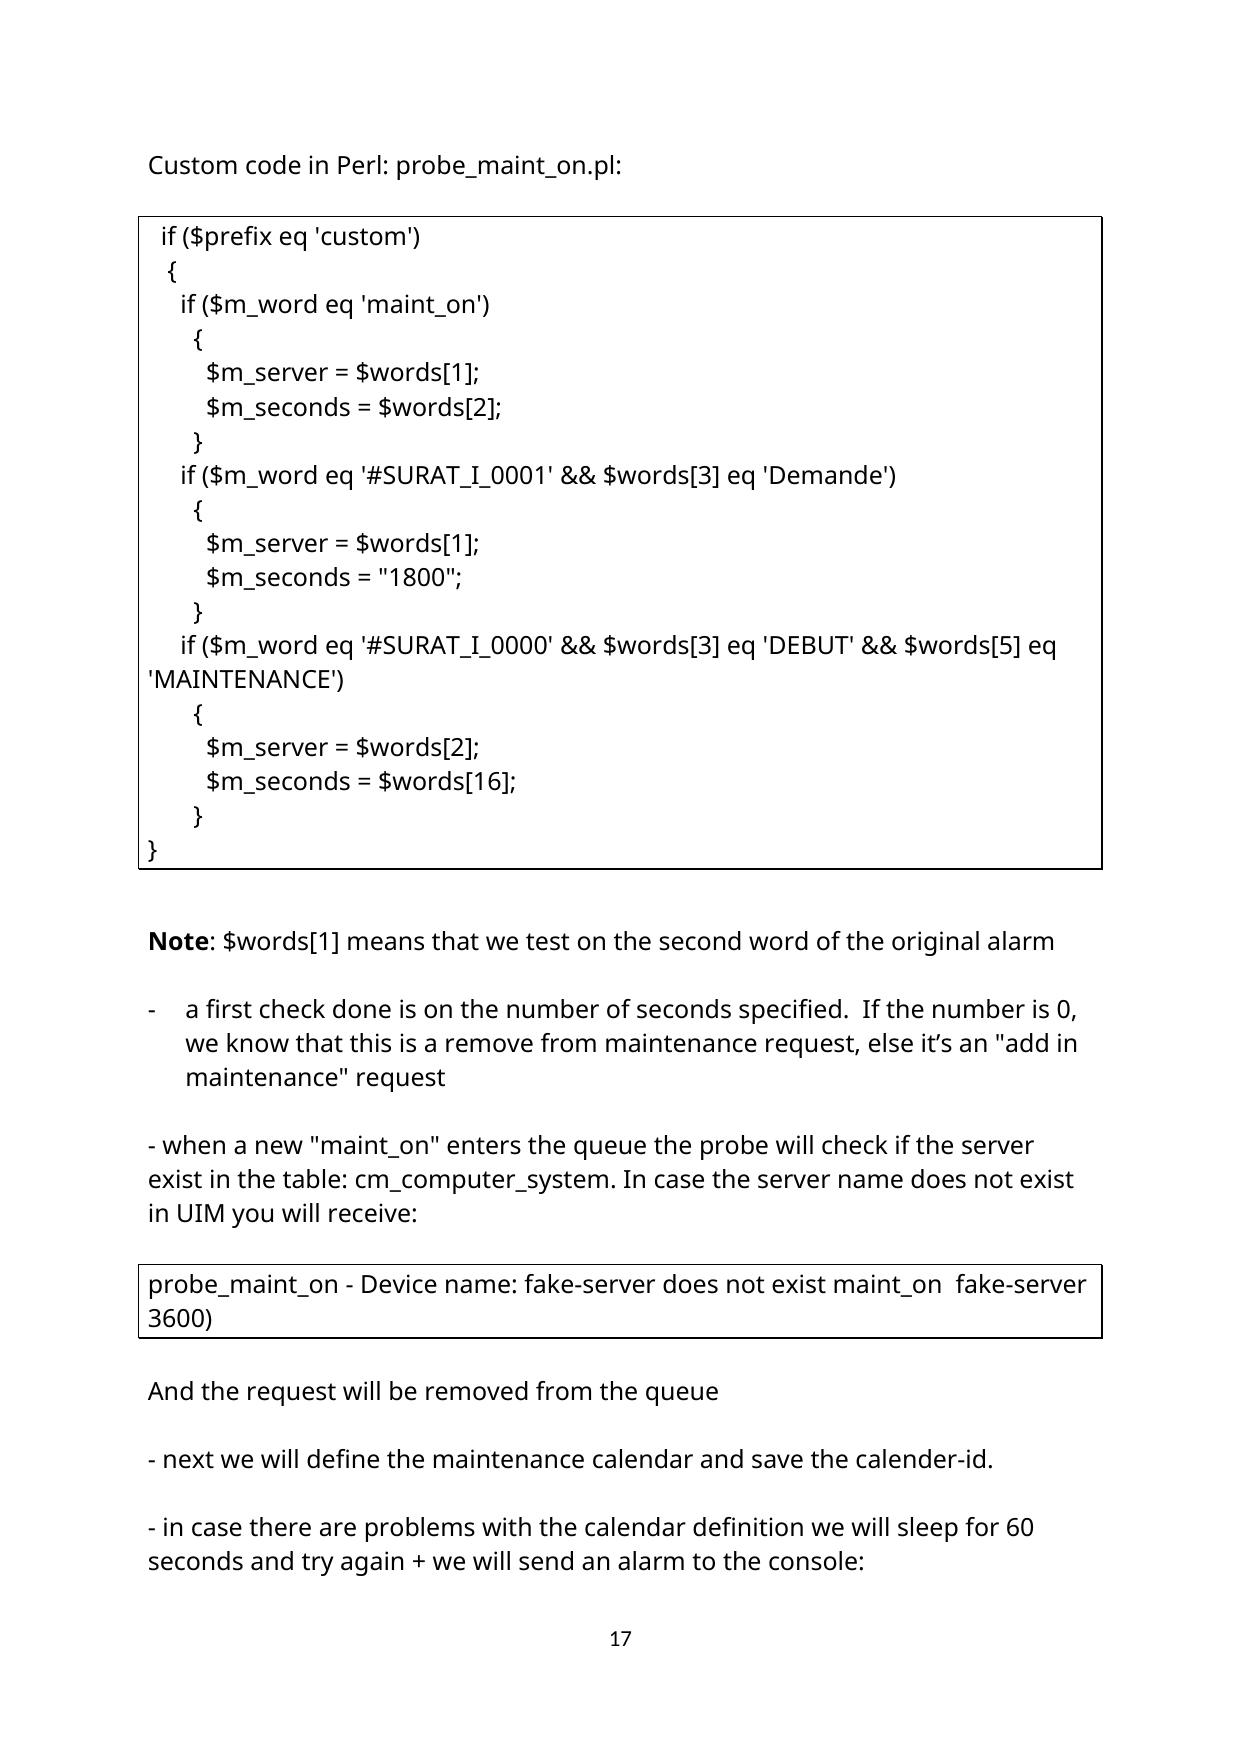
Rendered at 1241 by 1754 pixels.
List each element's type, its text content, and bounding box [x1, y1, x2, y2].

text $m_server = $words[1]; [148, 525, 1093, 559]
text $m_server = $words[1]; [148, 355, 1093, 389]
text - next we will define the maintenance calendar and save the calender-id. [148, 1441, 1093, 1476]
text if ($prefix eq 'custom') [139, 217, 1101, 253]
text { [148, 321, 1093, 355]
text if ($m_word eq 'maint_on') [148, 287, 1093, 321]
text { [148, 696, 1093, 730]
text Note: $words[1] means that we test on the second word of the original alarm [148, 923, 1093, 957]
list a first check done is on the number of seconds specified. If the number is 0, we know that this is a remove from maintenance request, else it’s an "add in maintenance" request [148, 991, 1093, 1093]
text } [148, 423, 1093, 457]
text } [148, 798, 1093, 829]
text { [148, 253, 1093, 287]
text } [148, 593, 1093, 628]
text $m_seconds = $words[16]; [148, 764, 1093, 798]
text Custom code in Perl: probe_maint_on.pl: [148, 148, 1093, 182]
text } [139, 829, 1101, 868]
text And the request will be removed from the queue [148, 1373, 1093, 1407]
text - when a new "maint_on" enters the queue the probe will check if the server exist in the table: cm_computer_system. In case the server name does not exist in UIM you will receive: [148, 1128, 1093, 1230]
text { [148, 491, 1093, 525]
text if ($m_word eq '#SURAT_I_0000' && $words[3] eq 'DEBUT' && $words[5] eq 'MAINTENANCE') [148, 628, 1093, 696]
text $m_server = $words[2]; [148, 730, 1093, 764]
text - in case there are problems with the calendar definition we will sleep for 60 seconds and try again + we will send an alarm to the console: [148, 1509, 1093, 1578]
text probe_maint_on - Device name: fake-server does not exist maint_on fake-server 3600) [139, 1265, 1101, 1337]
text if ($m_word eq '#SURAT_I_0001' && $words[3] eq 'Demande') [148, 457, 1093, 491]
text $m_seconds = $words[2]; [148, 389, 1093, 423]
text $m_seconds = "1800"; [148, 559, 1093, 593]
